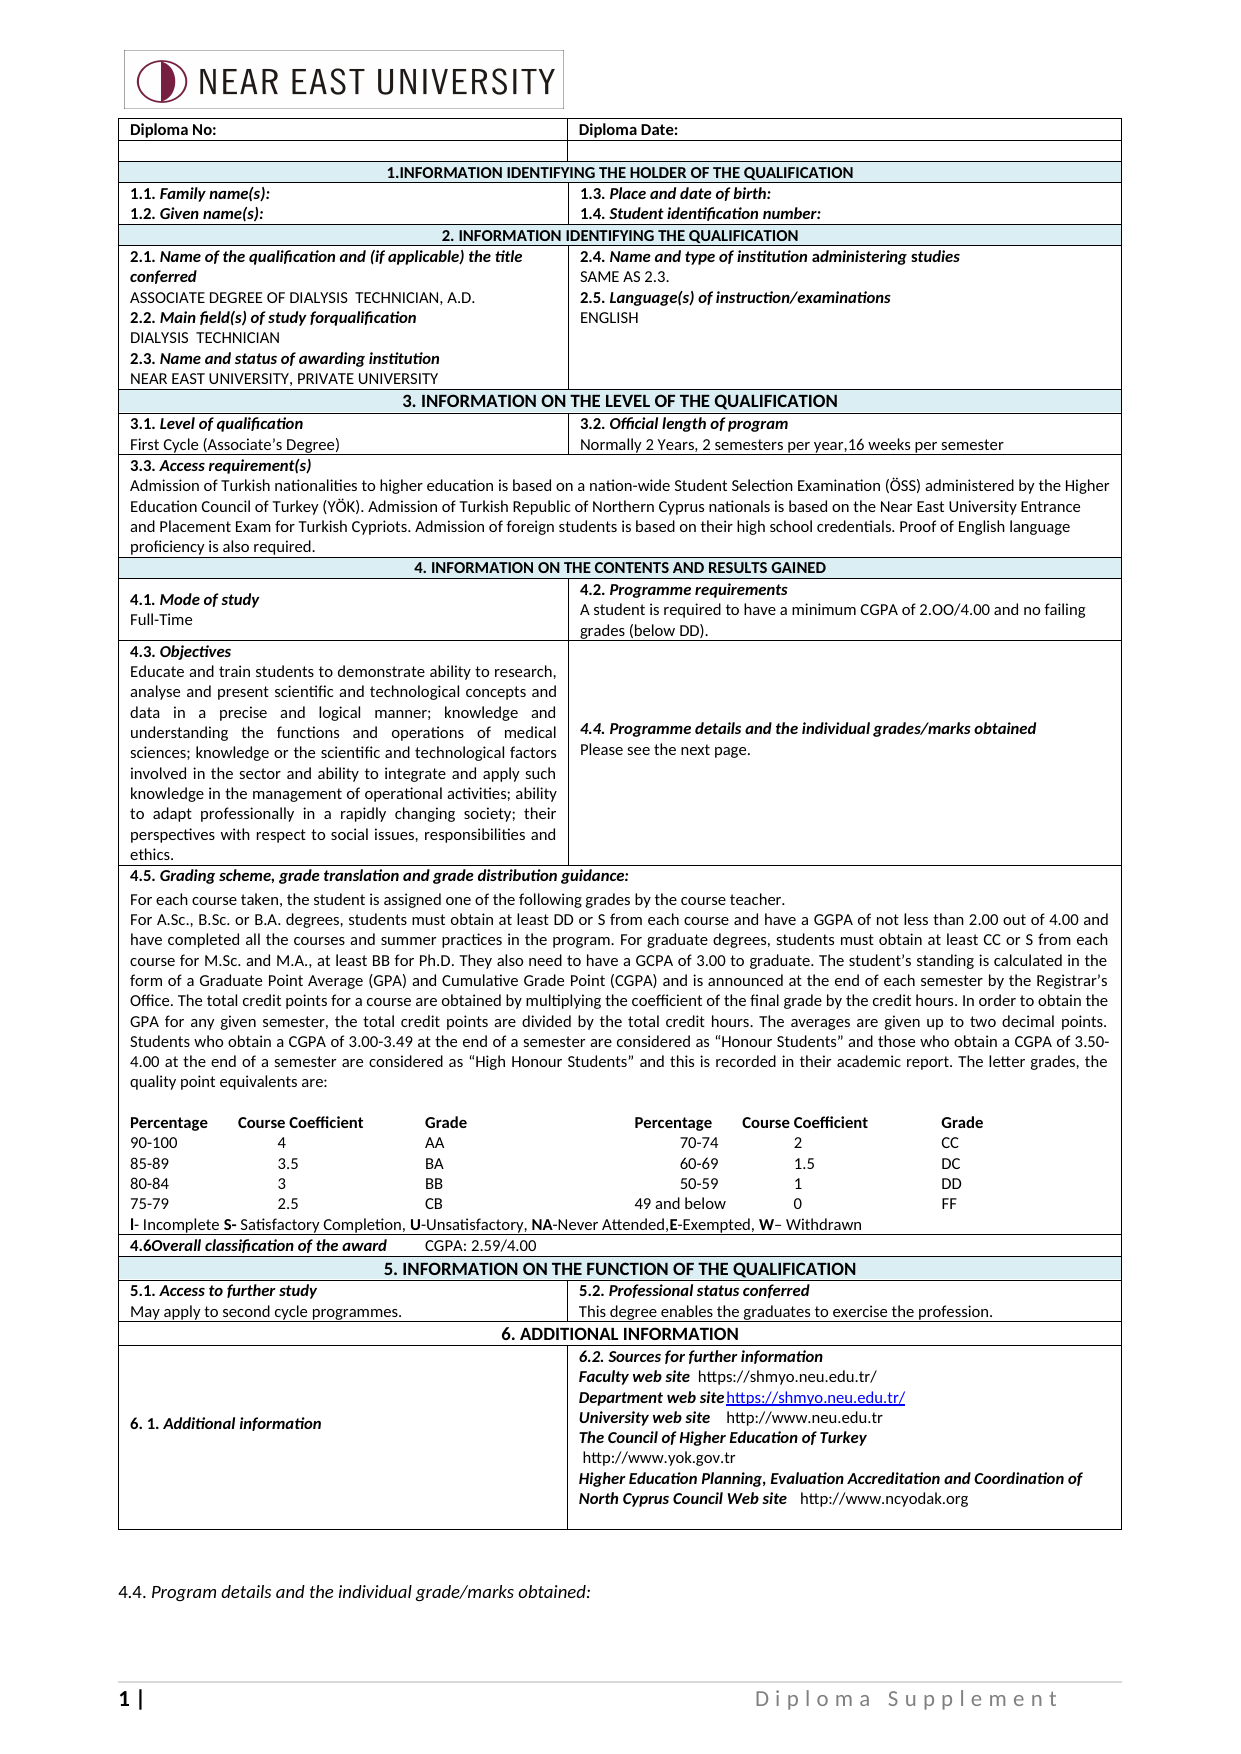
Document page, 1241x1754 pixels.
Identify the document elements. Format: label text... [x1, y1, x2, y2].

text 4.4. Program details and the individual grade/marks obtained: [118, 1580, 1122, 1603]
table_cell 4. INFORMATION ON THE CONTENTS AND RESULTS GAINED [119, 558, 1121, 578]
table_cell 5.2. Professional status conferred This degree enables the graduates to exercise the profession. [568, 1281, 1121, 1321]
table_cell 5. INFORMATION ON THE FUNCTION OF THE QUALIFICATION [119, 1257, 1121, 1279]
table_cell 4.4. Programme details and the individual grades/marks obtained Please see the next page. [569, 641, 1121, 864]
table_header Diploma No: [119, 119, 567, 139]
table_cell 4.2. Programme requirements A student is required to have a minimum CGPA of 2.OO/4.00 and no failing grades (below DD). [569, 579, 1121, 640]
table_cell 3.1. Level of qualification First Cycle (Associate’s Degree) [119, 414, 568, 454]
table_cell 4.5. Grading scheme, grade translation and grade distribution guidance: For each course taken, the student is assigned one of the following grades by the course teacher. For A.Sc., B.Sc. or B.A. degrees, students must obtain at least DD or S from each course and have a GGPA of not less than 2.00 out of 4.00 and have completed all the courses and summer practices in the program. For graduate degrees, students must obtain at least CC or S from each course for M.Sc. and M.A., at least BB for Ph.D. They also need to have a GCPA of 3.00 to graduate. The student’s standing is calculated in the form of a Graduate Point Average (GPA) and Cumulative Grade Point (CGPA) and is announced at the end of each semester by the Registrar’s Office. The total credit points for a course are obtained by multiplying the coefficient of the final grade by the credit hours. In order to obtain the GPA for any given semester, the total credit points are divided by the total credit hours. The averages are given up to two decimal points. Students who obtain a CGPA of 3.00-3.49 at the end of a semester are considered as “Honour Students” and those who obtain a CGPA of 3.50-4.00 at the end of a semester are considered as “High Honour Students” and this is recorded in their academic report. The letter grades, the quality point equivalents are: Percentage Course Coefficient Grade Percentage Course Coefficient Grade 90-100 4 AA 70-74 2 CC 85-89 3.5 BA 60-69 1.5 DC 80-84 3 BB 50-59 1 DD 75-79 2.5 CB 49 and below 0 FF l- Incomplete S- Satisfactory Completion, U-Unsatisfactory, NA-Never Attended,E-Exempted, W– Withdrawn [119, 866, 1121, 1234]
table_cell 1.INFORMATION IDENTIFYING THE HOLDER OF THE QUALIFICATION [119, 162, 1121, 182]
table_cell 4.1. Mode of study Full-Time [119, 579, 568, 640]
table_cell [568, 141, 1121, 161]
table_cell 2.1. Name of the qualification and (if applicable) the title conferred ASSOCIATE DEGREE OF DIALYSIS TECHNICIAN, A.D. 2.2. Main field(s) of study forqualification DIALYSIS TECHNICIAN 2.3. Name and status of awarding institution NEAR EAST UNIVERSITY, PRIVATE UNIVERSITY [119, 246, 568, 388]
table_cell 3.3. Access requirement(s) Admission of Turkish nationalities to higher education is based on a nation-wide Student Selection Examination (ÖSS) administered by the Higher Education Council of Turkey (YÖK). Admission of Turkish Republic of Northern Cyprus nationals is based on the Near East University Entrance and Placement Exam for Turkish Cypriots. Admission of foreign students is based on their high school credentials. Proof of English language proficiency is also required. [119, 455, 1121, 557]
table_cell 3. INFORMATION ON THE LEVEL OF THE QUALIFICATION [119, 390, 1121, 412]
table_cell [119, 141, 567, 161]
picture [124, 50, 564, 109]
table_cell 6. 1. Additional information [119, 1346, 567, 1529]
table_cell 5.1. Access to further study May apply to second cycle programmes. [119, 1281, 567, 1321]
table_cell 3.2. Official length of program Normally 2 Years, 2 semesters per year,16 weeks per semester [569, 414, 1121, 454]
table_cell 1.3. Place and date of birth: 1.4. Student identification number: [569, 183, 1121, 224]
table_cell 4.3. Objectives Educate and train students to demonstrate ability to research, analyse and present scientific and technological concepts and data in a precise and logical manner; knowledge and understanding the functions and operations of medical sciences; knowledge or the scientific and technological factors involved in the sector and ability to integrate and apply such knowledge in the management of operational activities; ability to adapt professionally in a rapidly changing society; their perspectives with respect to social issues, responsibilities and ethics. [119, 641, 568, 864]
table_cell 1.1. Family name(s): 1.2. Given name(s): [119, 183, 568, 224]
table_cell 2.4. Name and type of institution administering studies SAME AS 2.3. 2.5. Language(s) of instruction/examinations ENGLISH [569, 246, 1121, 388]
table_cell 6.2. Sources for further information Faculty web site https://shmyo.neu.edu.tr/ Department web site https://shmyo.neu.edu.tr/ University web site http://www.neu.edu.tr The Council of Higher Education of Turkey http://www.yok.gov.tr Higher Education Planning, Evaluation Accreditation and Coordination of North Cyprus Council Web site http://www.ncyodak.org [568, 1346, 1121, 1529]
table_cell 4.6Overall classification of the award CGPA: 2.59/4.00 [119, 1235, 1121, 1256]
table_header Diploma Date: [568, 119, 1121, 139]
table_cell 2. INFORMATION IDENTIFYING THE QUALIFICATION [119, 225, 1121, 245]
table_cell 6. ADDITIONAL INFORMATION [119, 1322, 1121, 1345]
